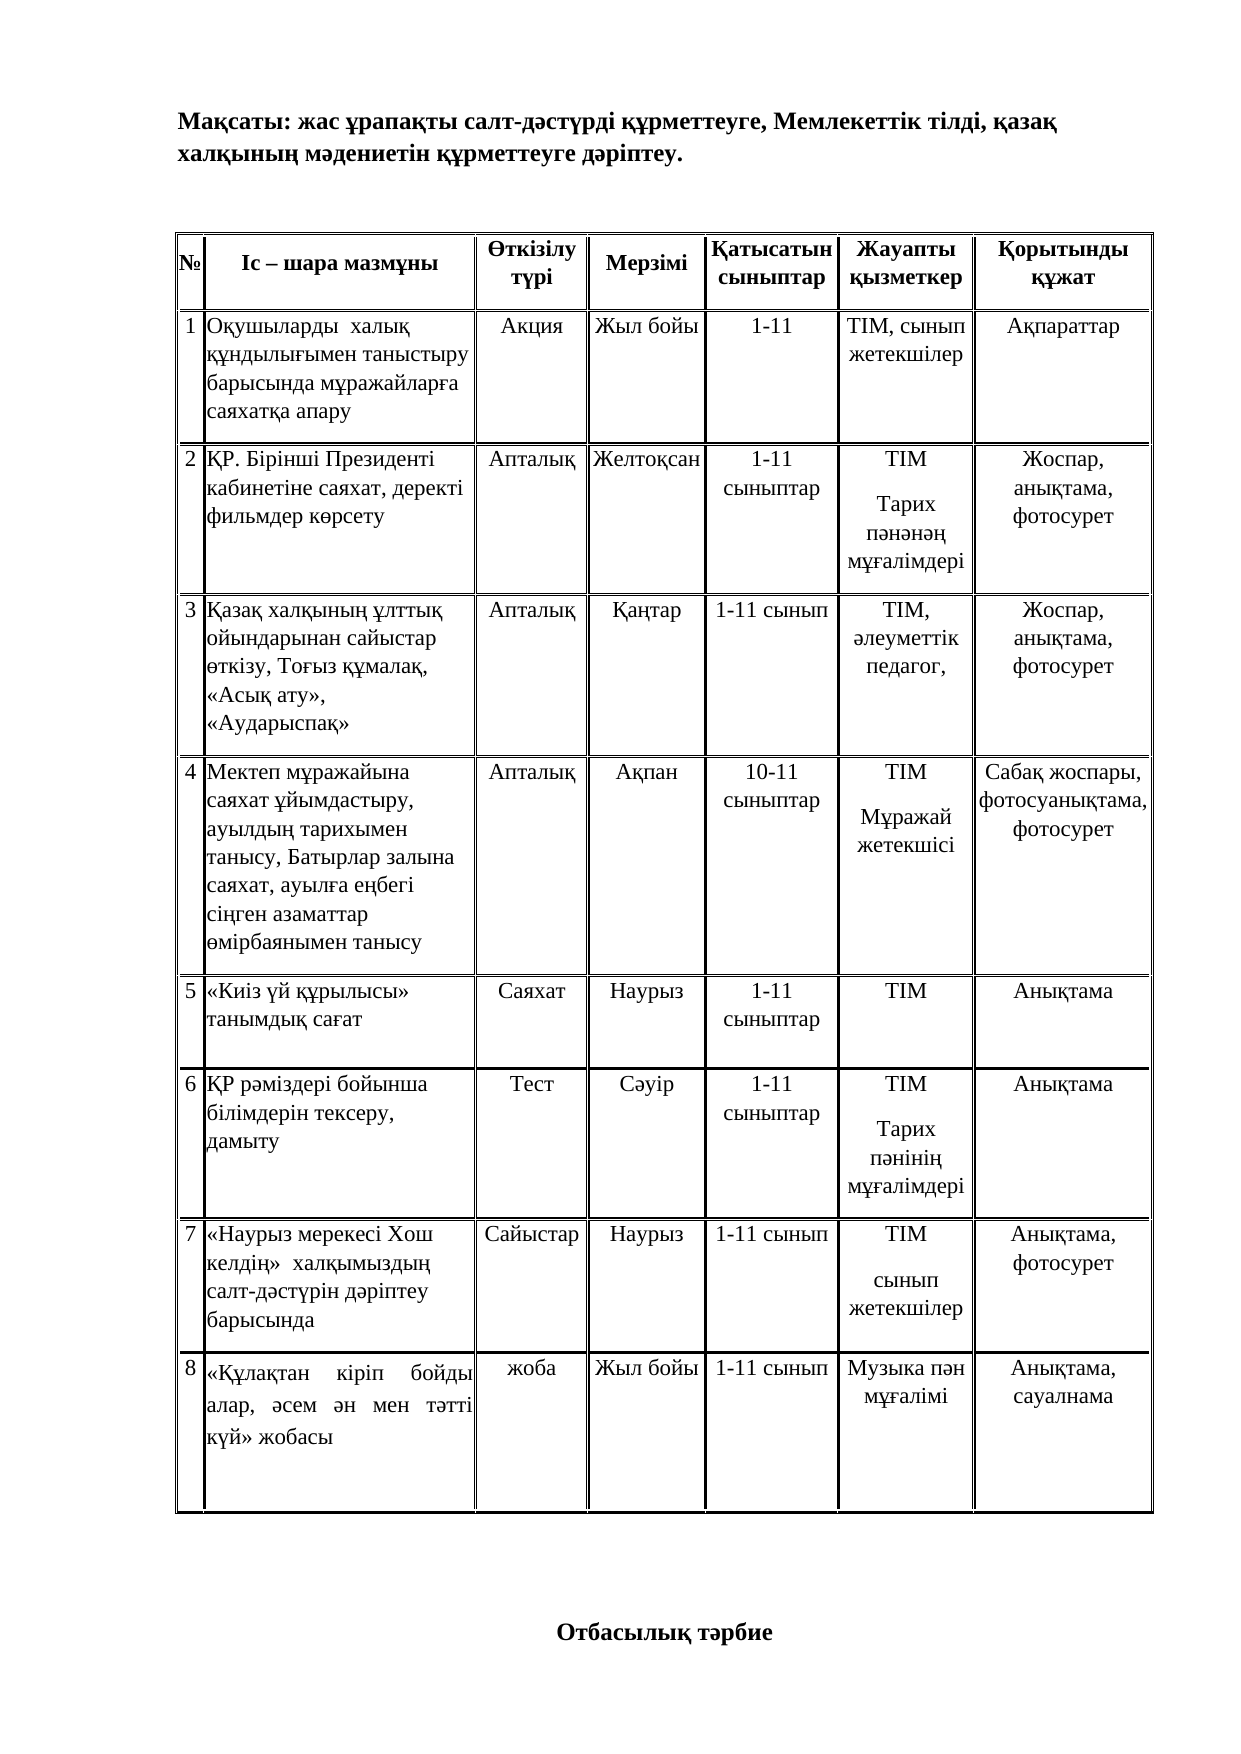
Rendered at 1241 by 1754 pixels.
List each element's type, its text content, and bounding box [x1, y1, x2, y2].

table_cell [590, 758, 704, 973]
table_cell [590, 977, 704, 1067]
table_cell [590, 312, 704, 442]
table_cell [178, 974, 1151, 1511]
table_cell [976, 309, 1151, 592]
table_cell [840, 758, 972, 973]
text Отбасылық тәрбие [177, 1614, 1152, 1646]
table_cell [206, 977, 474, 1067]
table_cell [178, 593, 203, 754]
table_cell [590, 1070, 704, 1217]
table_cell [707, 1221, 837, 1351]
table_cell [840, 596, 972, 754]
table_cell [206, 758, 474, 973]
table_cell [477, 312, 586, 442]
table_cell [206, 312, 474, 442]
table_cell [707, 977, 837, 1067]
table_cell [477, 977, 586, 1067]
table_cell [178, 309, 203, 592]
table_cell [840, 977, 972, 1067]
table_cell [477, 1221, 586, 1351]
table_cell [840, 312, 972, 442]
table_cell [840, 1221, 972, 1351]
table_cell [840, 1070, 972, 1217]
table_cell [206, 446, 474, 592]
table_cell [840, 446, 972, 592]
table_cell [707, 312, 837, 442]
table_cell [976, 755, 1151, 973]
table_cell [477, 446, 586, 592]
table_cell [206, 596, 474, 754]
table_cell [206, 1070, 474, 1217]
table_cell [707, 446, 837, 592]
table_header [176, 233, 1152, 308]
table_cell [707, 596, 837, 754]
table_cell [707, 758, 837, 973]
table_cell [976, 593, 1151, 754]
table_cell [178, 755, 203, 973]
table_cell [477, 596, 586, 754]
text Мақсаты: жас ұрапақты салт-дәстүрді құрметтеуге, Мемлекеттік тілді, қазақ халқының мәдениетін құрметтеуге дәріптеу. [177, 103, 1152, 167]
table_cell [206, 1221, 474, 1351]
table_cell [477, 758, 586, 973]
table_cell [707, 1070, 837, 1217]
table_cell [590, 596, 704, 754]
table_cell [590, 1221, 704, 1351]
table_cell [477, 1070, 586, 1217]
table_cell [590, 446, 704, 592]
